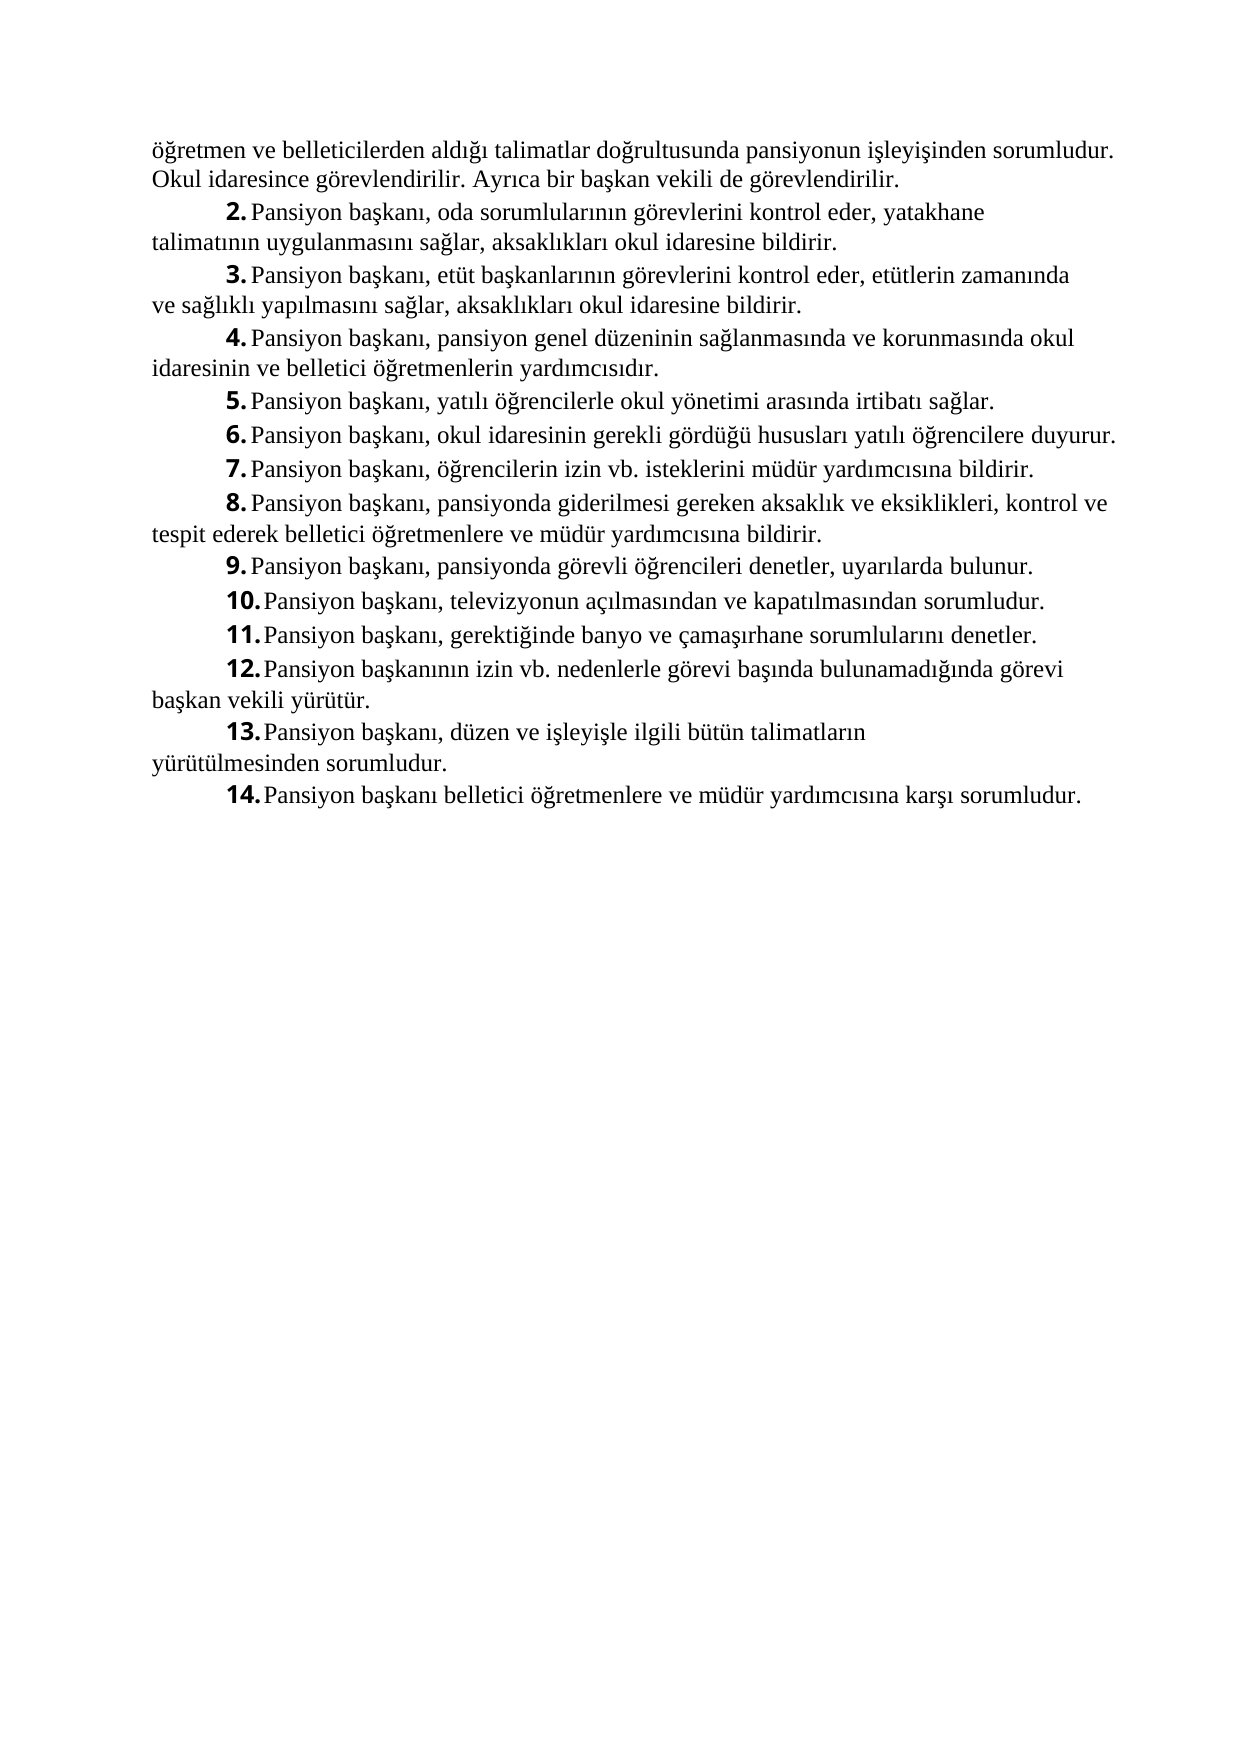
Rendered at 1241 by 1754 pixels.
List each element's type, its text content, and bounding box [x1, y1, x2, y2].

list Pansiyon başkanı, yatılı öğrencilerle okul yönetimi arasında irtibatı sağlar. [226, 382, 1157, 416]
list Pansiyon başkanı, oda sorumlularının görevlerini kontrol eder, yatakhane talimatının uygulanmasını sağlar, aksaklıkları okul idaresine bildirir. [152, 193, 1097, 256]
list Pansiyon başkanı, pansiyonda görevli öğrencileri denetler, uyarılarda bulunur. [226, 548, 1157, 582]
list Pansiyon başkanı, okul idaresinin gerekli gördüğü hususları yatılı öğrencilere duyurur. [226, 416, 1157, 451]
list Pansiyon başkanı, televizyonun açılmasından ve kapatılmasından sorumludur. [226, 582, 1157, 616]
list Pansiyon başkanı, düzen ve işleyişle ilgili bütün talimatların yürütülmesinden sorumludur. [152, 714, 1040, 777]
list Pansiyon başkanı belletici öğretmenlere ve müdür yardımcısına karşı sorumludur. [226, 777, 1157, 811]
text öğretmen ve belleticilerden aldığı talimatlar doğrultusunda pansiyonun işleyişinden sorumludur. Okul idaresince görevlendirilir. Ayrıca bir başkan vekili de görevlendirilir. [152, 136, 1116, 193]
list Pansiyon başkanı, öğrencilerin izin vb. isteklerini müdür yardımcısına bildirir. [226, 451, 1157, 485]
list Pansiyon başkanı, gerektiğinde banyo ve çamaşırhane sorumlularını denetler. [226, 617, 1157, 651]
list Pansiyon başkanının izin vb. nedenlerle görevi başında bulunamadığında görevi başkan vekili yürütür. [152, 651, 1064, 713]
list Pansiyon başkanı, pansiyon genel düzeninin sağlanmasında ve korunmasında okul idaresinin ve belletici öğretmenlerin yardımcısıdır. [152, 319, 1075, 382]
list Pansiyon başkanı, etüt başkanlarının görevlerini kontrol eder, etütlerin zamanında ve sağlıklı yapılmasını sağlar, aksaklıkları okul idaresine bildirir. [152, 256, 1099, 319]
list Pansiyon başkanı, pansiyonda giderilmesi gereken aksaklık ve eksiklikleri, kontrol ve tespit ederek belletici öğretmenlere ve müdür yardımcısına bildirir. [152, 485, 1108, 548]
